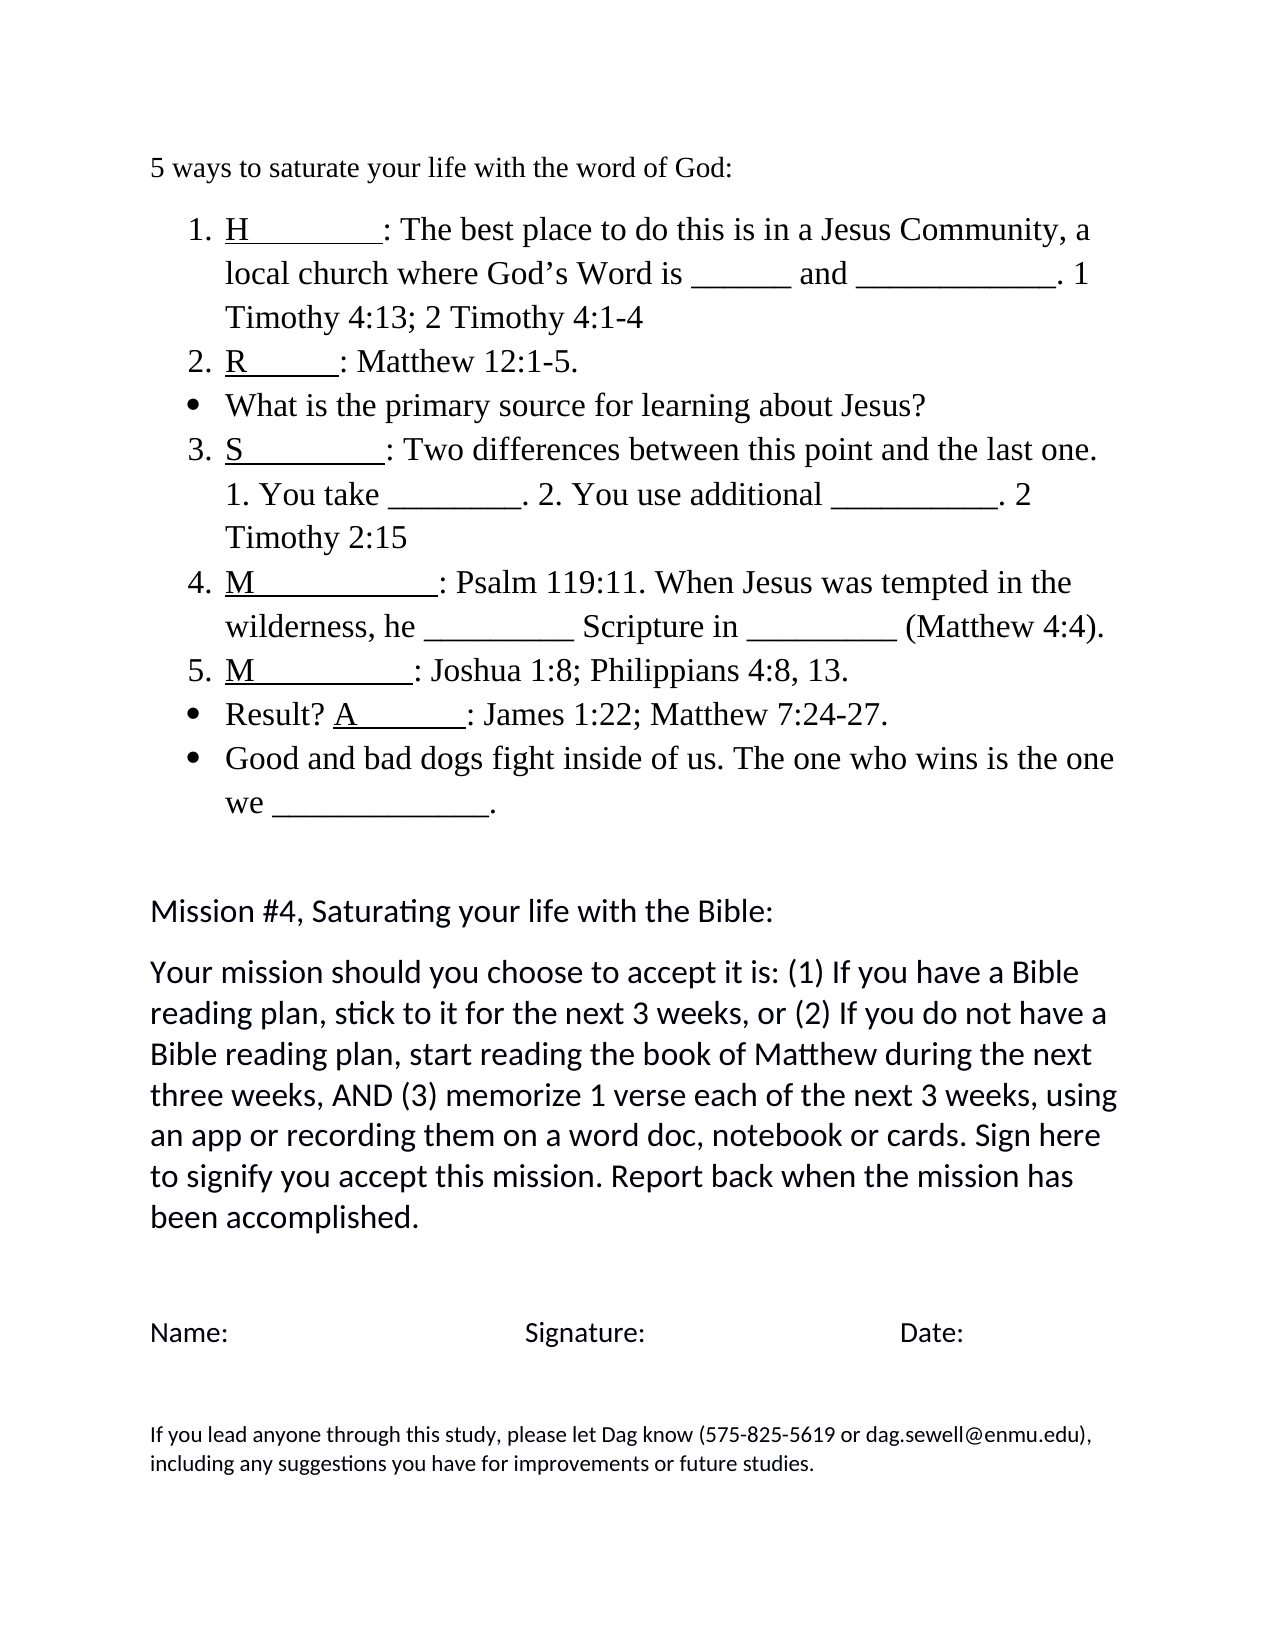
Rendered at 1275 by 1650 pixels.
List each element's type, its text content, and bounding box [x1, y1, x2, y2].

list M : Joshua 1:8; Philippians 4:8, 13. [187, 650, 1125, 688]
list S : Two differences between this point and the last one. 1. You take ________. 2. You use additional __________. 2 Timothy 2:15 [187, 430, 1125, 556]
text Your mission should you choose to accept it is: (1) If you have a Bible reading plan, stick to it for the next 3 weeks, or (2) If you do not have a Bible reading plan, start reading the book of Matthew during the next three weeks, AND (3) memorize 1 verse each of the next 3 weeks, using an app or recording them on a word doc, notebook or cards. Sign here to signify you accept this mission. Report back when the mission has been accomplished. [150, 951, 1125, 1237]
list What is the primary source for learning about Jesus? [187, 386, 1125, 424]
list R : Matthew 12:1-5. [187, 342, 1125, 380]
text Mission #4, Saturating your life with the Bible: [150, 890, 1125, 931]
text 5 ways to saturate your life with the word of God: [150, 150, 1125, 183]
text Name: Signature: Date: [150, 1314, 1125, 1349]
text If you lead anyone through this study, please let Dag know (575-825-5619 or dag.sewell@enmu.edu), including any suggestions you have for improvements or future studies. [150, 1420, 1125, 1477]
list M : Psalm 119:11. When Jesus was tempted in the wilderness, he _________ Scripture in _________ (Matthew 4:4). [187, 562, 1125, 644]
list Good and bad dogs fight inside of us. The one who wins is the one we _____________. [187, 738, 1125, 821]
list H : The best place to do this is in a Jesus Community, a local church where God’s Word is ______ and ____________. 1 Timothy 4:13; 2 Timothy 4:1-4 [187, 209, 1125, 336]
list Result? A : James 1:22; Matthew 7:24-27. [187, 694, 1125, 732]
